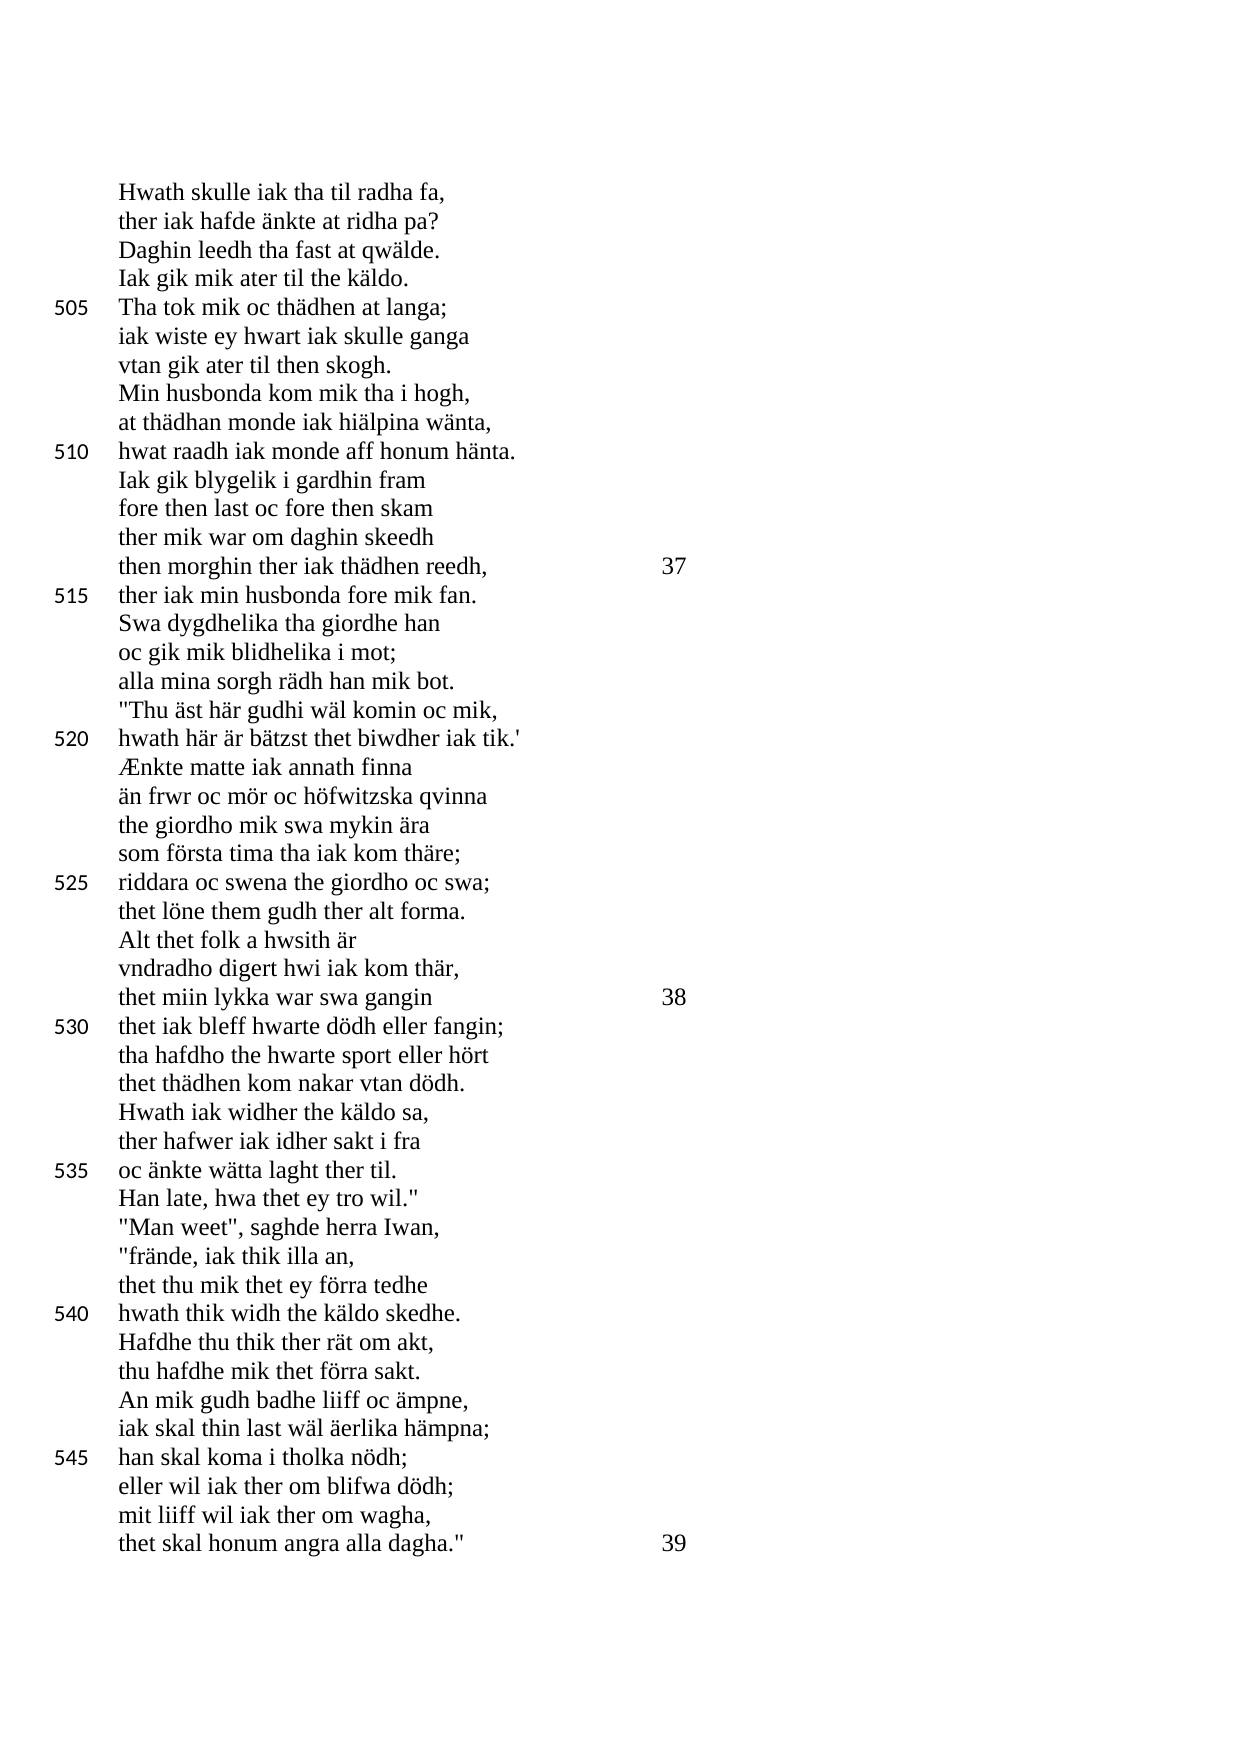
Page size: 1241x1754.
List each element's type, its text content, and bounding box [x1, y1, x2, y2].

text iak skal thin last wäl äerlika hämpna; [118, 1413, 1122, 1442]
text iak wiste ey hwart iak skulle ganga [118, 321, 1122, 350]
text vtan gik ater til then skogh. [118, 350, 1122, 378]
text han skal koma i tholka nödh; [118, 1442, 1122, 1471]
text hwat raadh iak monde aff honum hänta. [118, 436, 1122, 465]
text oc änkte wätta laght ther til. [118, 1155, 1122, 1183]
text än frwr oc mör oc höfwitzska qvinna [118, 781, 1122, 810]
text tha hafdho the hwarte sport eller hört [118, 1040, 1122, 1068]
text the giordho mik swa mykin ära [118, 810, 1122, 838]
text Hwath iak widher the käldo sa, [118, 1097, 1122, 1126]
text Tha tok mik oc thädhen at langa; [118, 292, 1122, 321]
text thet thu mik thet ey förra tedhe [118, 1270, 1122, 1298]
text "Man weet", saghde herra Iwan, [118, 1212, 1122, 1241]
text mit liiff wil iak ther om wagha, [118, 1500, 1122, 1528]
text Alt thet folk a hwsith är [118, 925, 1122, 953]
text Han late, hwa thet ey tro wil." [118, 1183, 1122, 1212]
text "frände, iak thik illa an, [118, 1241, 1122, 1270]
text ther iak min husbonda fore mik fan. [118, 580, 1122, 608]
text Ænkte matte iak annath finna [118, 752, 1122, 781]
text riddara oc swena the giordho oc swa; [118, 867, 1122, 896]
text ther iak hafde änkte at ridha pa? [118, 206, 1122, 235]
text thet miin lykka war swa gangin 38 [118, 982, 1122, 1011]
text Swa dygdhelika tha giordhe han [118, 608, 1122, 637]
text hwath här är bätzst thet biwdher iak tik.' [118, 723, 1122, 752]
text ther mik war om daghin skeedh [118, 522, 1122, 551]
text oc gik mik blidhelika i mot; [118, 637, 1122, 666]
text then morghin ther iak thädhen reedh, 37 [118, 551, 1122, 580]
text som första tima tha iak kom thäre; [118, 838, 1122, 867]
text hwath thik widh the käldo skedhe. [118, 1298, 1122, 1327]
text Hwath skulle iak tha til radha fa, [118, 177, 1122, 206]
text Iak gik blygelik i gardhin fram [118, 465, 1122, 493]
text at thädhan monde iak hiälpina wänta, [118, 407, 1122, 436]
text vndradho digert hwi iak kom thär, [118, 953, 1122, 982]
text Hafdhe thu thik ther rät om akt, [118, 1327, 1122, 1356]
text eller wil iak ther om blifwa dödh; [118, 1471, 1122, 1500]
text thu hafdhe mik thet förra sakt. [118, 1356, 1122, 1385]
text alla mina sorgh rädh han mik bot. [118, 666, 1122, 695]
text thet thädhen kom nakar vtan dödh. [118, 1068, 1122, 1097]
text thet löne them gudh ther alt forma. [118, 896, 1122, 925]
text An mik gudh badhe liiff oc ämpne, [118, 1385, 1122, 1413]
text Min husbonda kom mik tha i hogh, [118, 378, 1122, 407]
text fore then last oc fore then skam [118, 493, 1122, 522]
text ther hafwer iak idher sakt i fra [118, 1126, 1122, 1155]
text "Thu äst här gudhi wäl komin oc mik, [118, 695, 1122, 723]
text Iak gik mik ater til the käldo. [118, 263, 1122, 292]
text thet iak bleff hwarte dödh eller fangin; [118, 1011, 1122, 1040]
text thet skal honum angra alla dagha." 39 [118, 1528, 1122, 1557]
text Daghin leedh tha fast at qwälde. [118, 235, 1122, 263]
